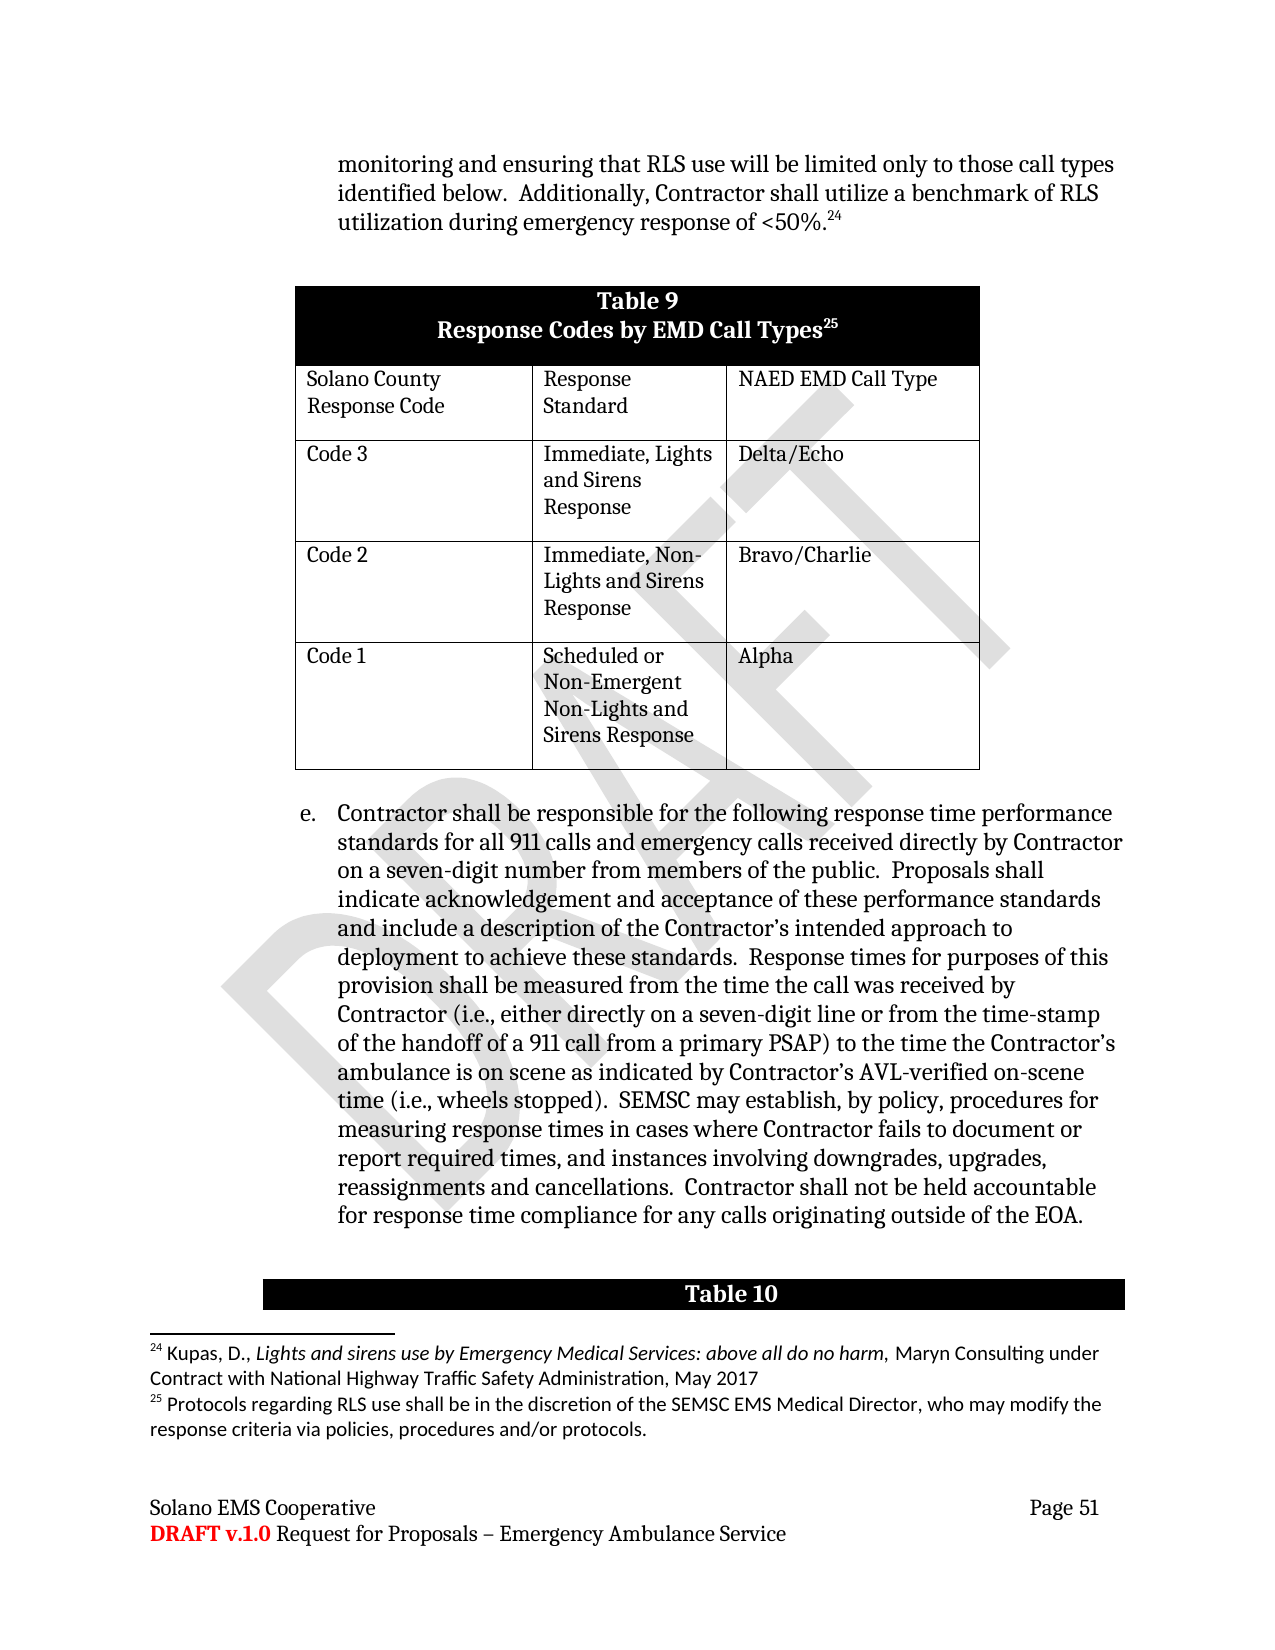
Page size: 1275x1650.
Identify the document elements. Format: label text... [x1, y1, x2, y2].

table_cell Immediate, Non-Lights and Sirens Response [533, 542, 726, 642]
table_header Table 9 Response Codes by EMD Call Types [296, 287, 979, 365]
table_cell Bravo/Charlie [727, 542, 979, 642]
table_cell Code 3 [296, 441, 532, 541]
list Contractor shall be responsible for the following response time performance standards for all 911 calls and emergency calls received directly by Contractor on a seven-digit number from members of the public. Proposals shall indicate acknowledgement and acceptance of these performance standards and include a description of the Contractor’s intended approach to deployment to achieve these standards. Response times for purposes of this provision shall be measured from the time the call was received by Contractor (i.e., either directly on a seven-digit line or from the time-stamp of the handoff of a 911 call from a primary PSAP) to the time the Contractor’s ambulance is on scene as indicated by Contractor’s AVL-verified on-scene time (i.e., wheels stopped). SEMSC may establish, by policy, procedures for measuring response times in cases where Contractor fails to document or report required times, and instances involving downgrades, upgrades, reassignments and cancellations. Contractor shall not be held accountable for response time compliance for any calls originating outside of the EOA. [300, 799, 1125, 1258]
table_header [264, 1280, 1124, 1309]
table_cell Alpha [727, 643, 979, 769]
table_cell Delta/Echo [727, 441, 979, 541]
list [300, 150, 1125, 236]
table_cell Code 2 [296, 542, 532, 642]
table_cell Code 1 [296, 643, 532, 769]
table_cell Immediate, Lights and Sirens Response [533, 441, 726, 541]
table_cell Scheduled or Non-Emergent Non-Lights and Sirens Response [533, 643, 726, 769]
table_cell Solano County Response Code [296, 366, 532, 440]
table_cell Response Standard [533, 366, 726, 440]
table_cell NAED EMD Call Type [727, 366, 979, 440]
